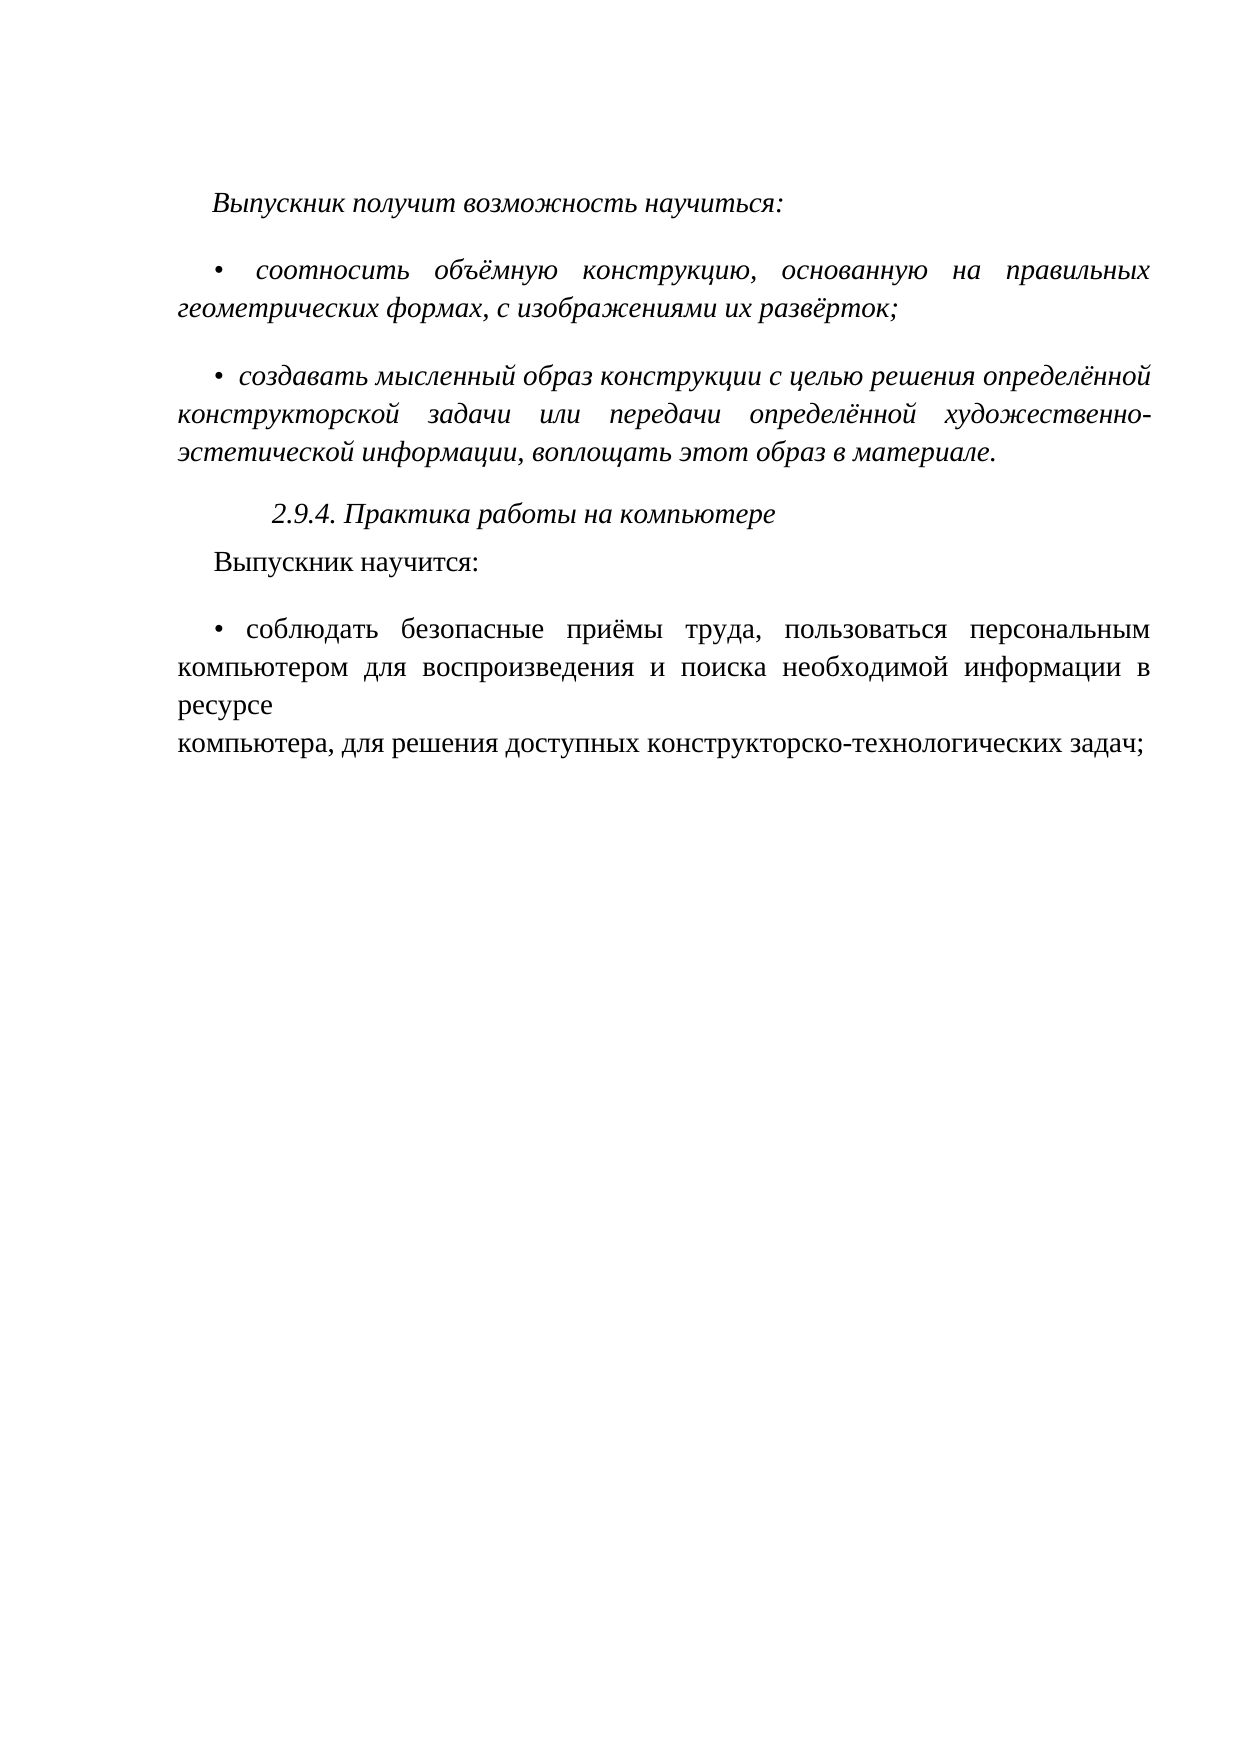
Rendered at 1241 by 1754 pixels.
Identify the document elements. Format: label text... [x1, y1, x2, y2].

text Выпускник научится: [213, 539, 1152, 577]
text 2.9.4. Практика работы на компьютере [272, 496, 1152, 530]
text • соблюдать безопасные приёмы труда, пользоваться персональным компьютером для воспроизведения и поиска необходимой информации в ресурсе компьютера, для решения доступных конструкторско-технологических задач; [177, 607, 1151, 759]
text • создавать мысленный образ конструкции с целью решения определённой конструкторской задачи или передачи определённой художественно-эстетической информации, воплощать этот образ в материале. [177, 353, 1152, 467]
text • соотносить объёмную конструкцию, основанную на правильных геометрических формах, с изображениями их развёрток; [177, 248, 1151, 324]
text Выпускник получит возможность научиться: [212, 181, 1152, 219]
